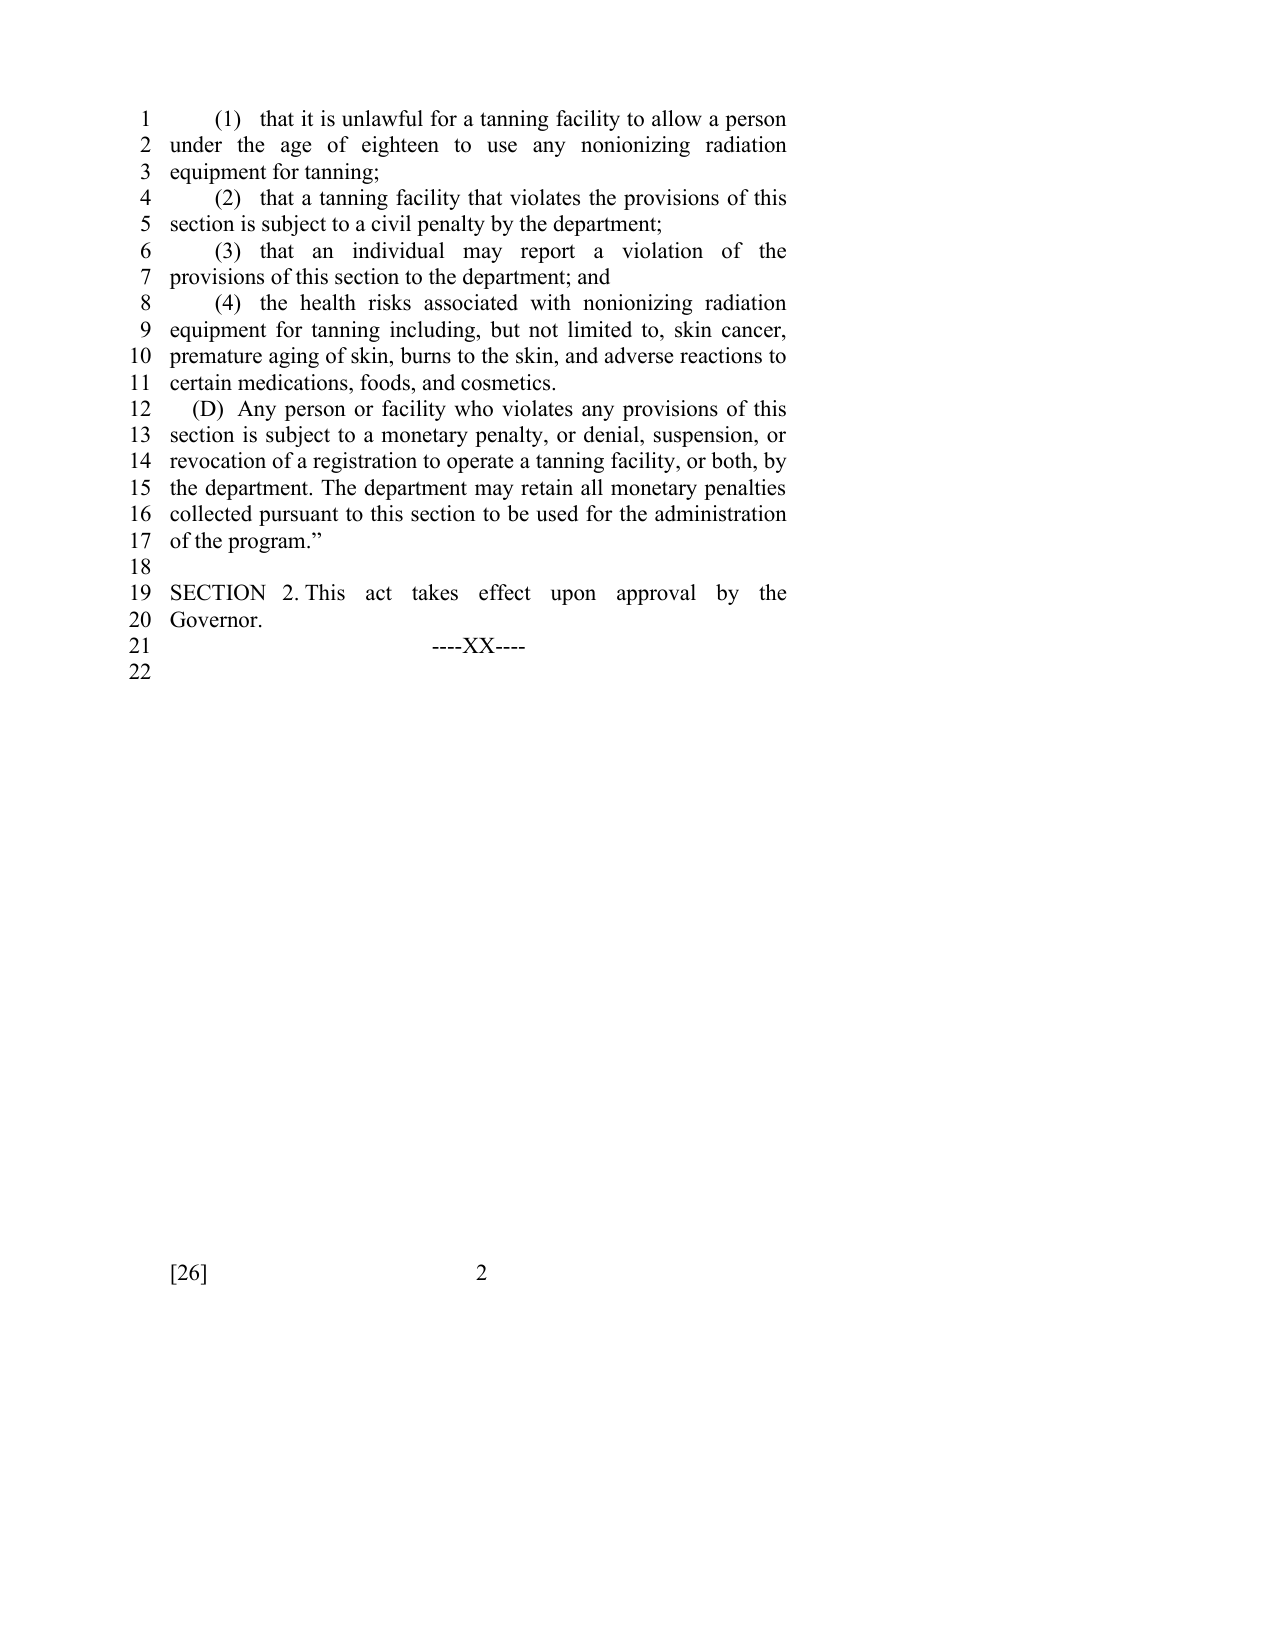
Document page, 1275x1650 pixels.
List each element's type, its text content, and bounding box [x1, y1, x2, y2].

text (2) that a tanning facility that violates the provisions of this section is subject to a civil penalty by the department; [169, 184, 787, 237]
text (D) Any person or facility who violates any provisions of this section is subject to a monetary penalty, or denial, suspension, or revocation of a registration to operate a tanning facility, or both, by the department. The department may retain all monetary penalties collected pursuant to this section to be used for the administration of the program.” [169, 395, 787, 553]
text (4) the health risks associated with nonionizing radiation equipment for tanning including, but not limited to, skin cancer, premature aging of skin, burns to the skin, and adverse reactions to certain medications, foods, and cosmetics. [169, 289, 787, 395]
text (1) that it is unlawful for a tanning facility to allow a person under the age of eighteen to use any nonionizing radiation equipment for tanning; [169, 105, 787, 184]
text (3) that an individual may report a violation of the provisions of this section to the department; and [169, 237, 787, 289]
text ----XX---- [169, 632, 787, 658]
text SECTION 2. This act takes effect upon approval by the Governor. [169, 579, 787, 632]
